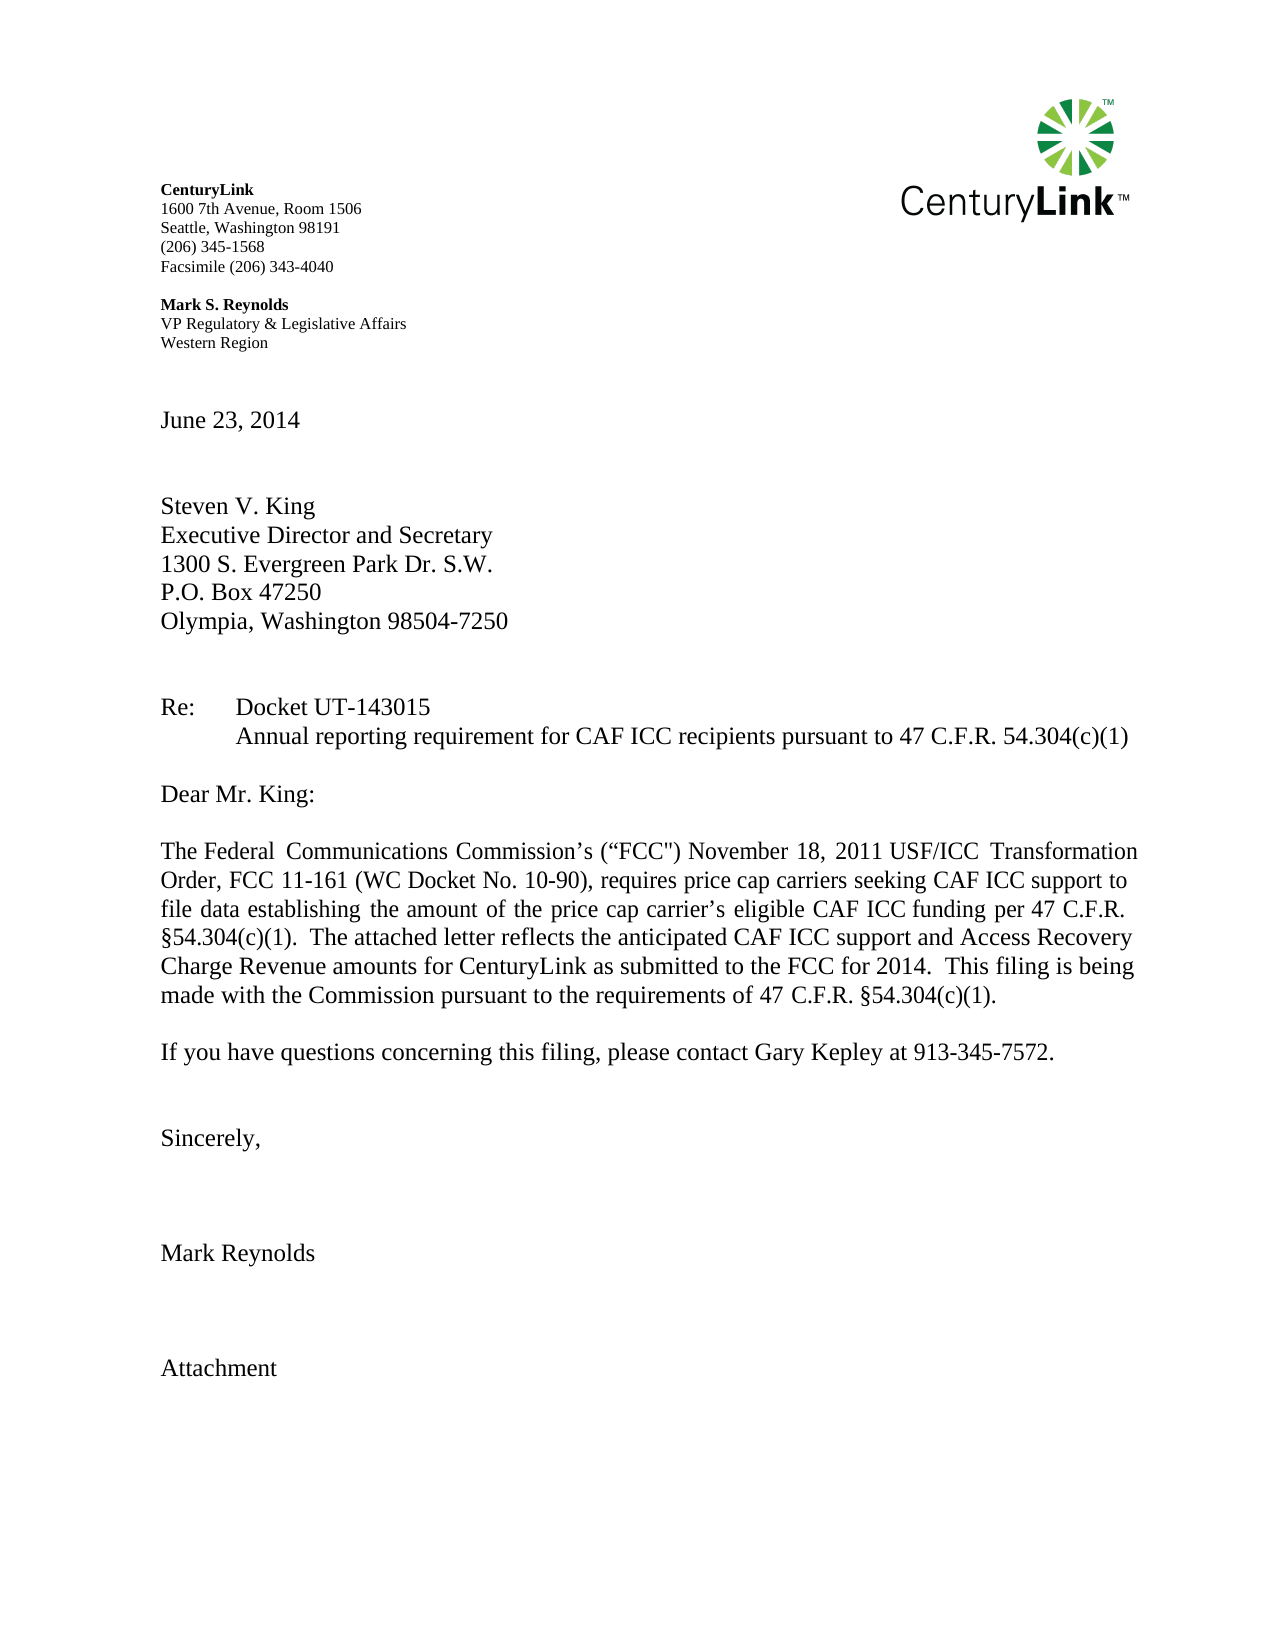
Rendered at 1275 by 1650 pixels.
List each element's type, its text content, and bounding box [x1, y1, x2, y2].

text Dear Mr. King: [160, 779, 1150, 807]
text Annual reporting requirement for CAF ICC recipients pursuant to 47 C.F.R. 54.304(c)(1) [160, 721, 1150, 750]
text Olympia, Washington 98504-7250 [160, 606, 1150, 635]
text Seattle, Washington 98191 [160, 218, 1150, 237]
text The Federal Communications Commission’s (“FCC") November 18, 2011 USF/ICC Transformation Order, FCC 11-161 (WC Docket No. 10-90), requires price cap carriers seeking CAF ICC support to file data establishing the amount of the price cap carrier’s eligible CAF ICC funding per 47 C.F.R. §54.304(c)(1). The attached letter reflects the anticipated CAF ICC support and Access Recovery Charge Revenue amounts for CenturyLink as submitted to the FCC for 2014. This filing is being made with the Commission pursuant to the requirements of 47 C.F.R. §54.304(c)(1). [160, 836, 1150, 1009]
text P.O. Box 47250 [160, 577, 1150, 606]
text 1300 S. Evergreen Park Dr. S.W. [160, 549, 1150, 577]
text Attachment [160, 1353, 1150, 1382]
text 1600 7th Avenue, Room 1506 [160, 199, 1150, 218]
text Mark Reynolds [160, 1238, 1150, 1267]
text CenturyLink [160, 180, 1150, 199]
text (206) 345-1568 [160, 237, 1150, 256]
text Mark S. Reynolds [160, 295, 1150, 314]
text Western Region [160, 333, 1150, 352]
picture [845, 23, 1275, 255]
text Sincerely, [160, 1123, 1150, 1152]
text Re: Docket UT-143015 [160, 692, 1150, 721]
text Facsimile (206) 343-4040 [160, 256, 1150, 276]
text If you have questions concerning this filing, please contact Gary Kepley at 913-345-7572. [160, 1037, 1150, 1066]
text June 23, 2014 [160, 405, 1150, 434]
text Executive Director and Secretary [160, 520, 1150, 549]
text VP Regulatory & Legislative Affairs [160, 314, 1150, 333]
text Steven V. King [160, 491, 1150, 520]
